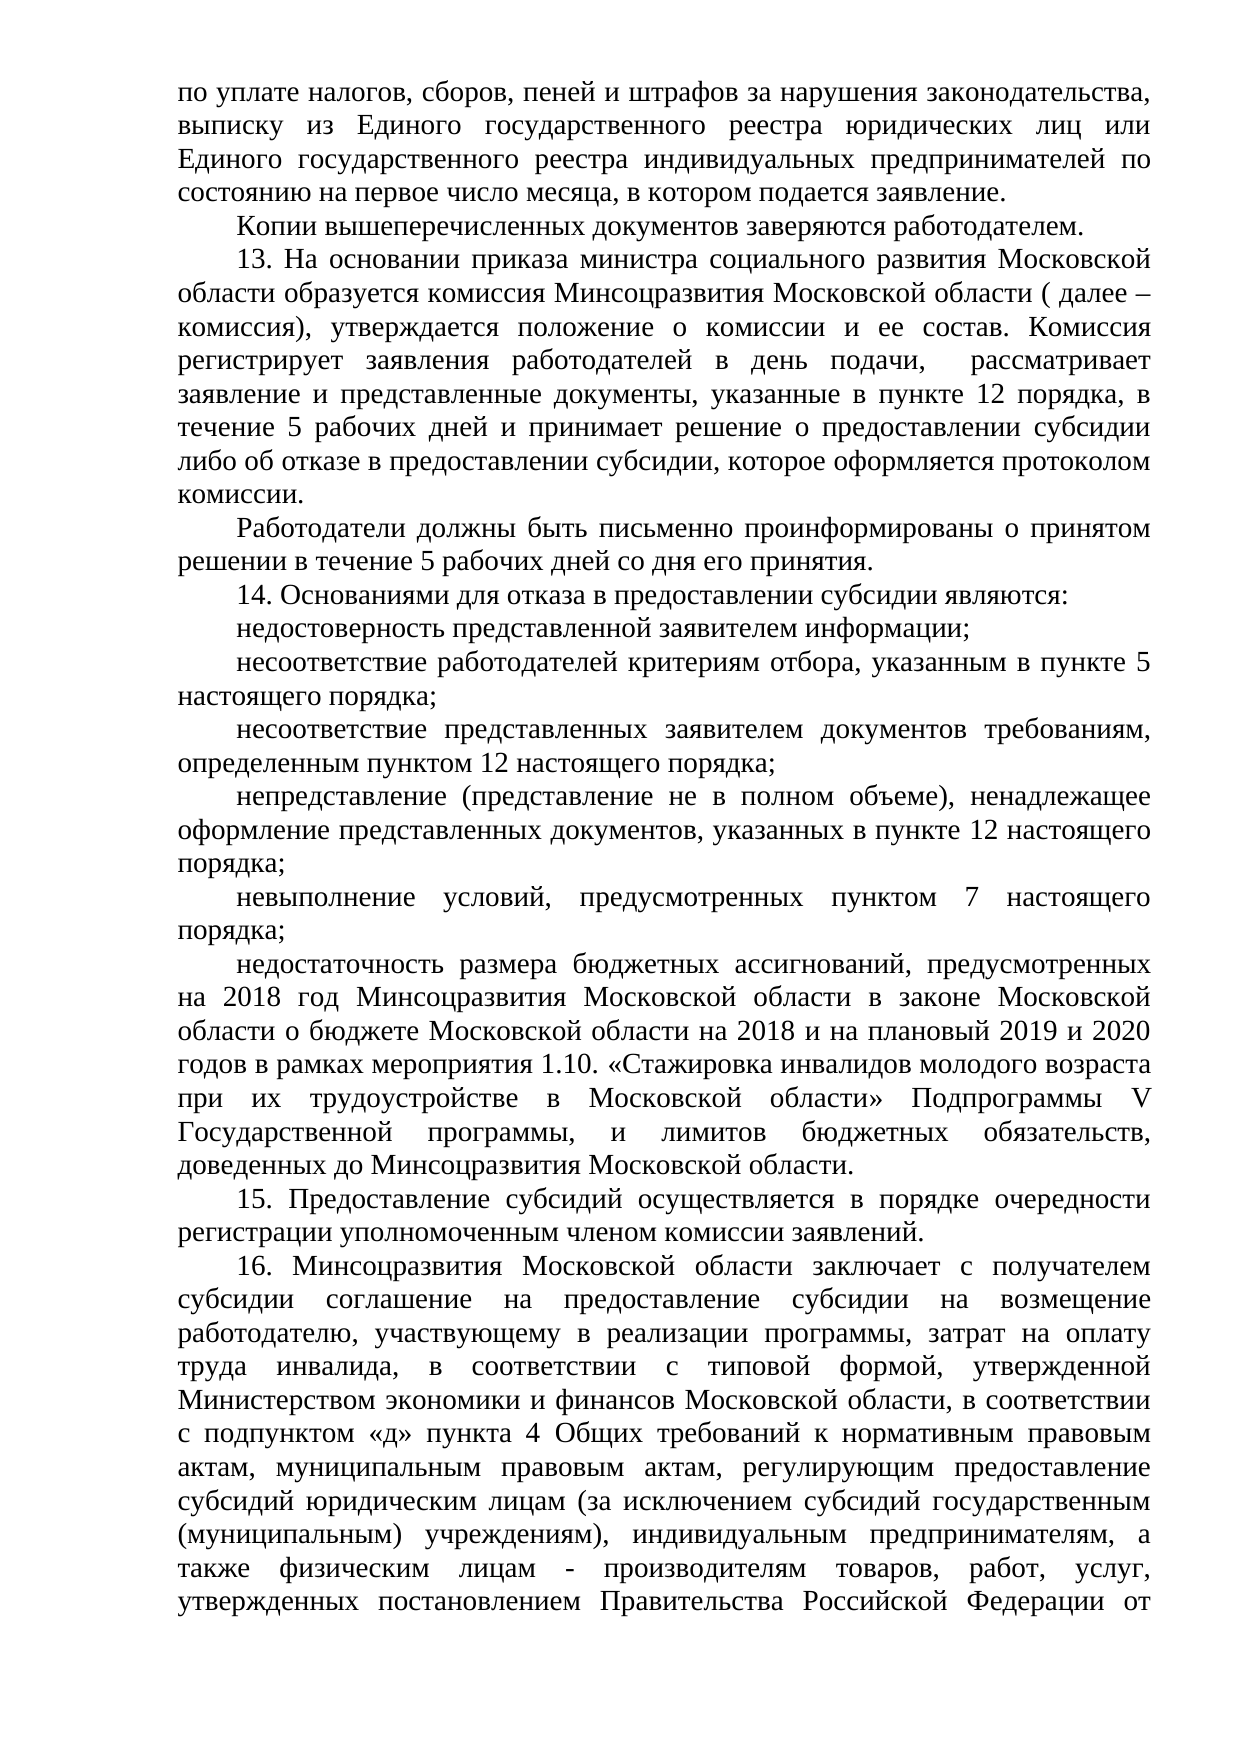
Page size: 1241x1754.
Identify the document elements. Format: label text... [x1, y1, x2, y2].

text невыполнение условий, предусмотренных пунктом 7 настоящего порядка; [177, 879, 1152, 946]
text 13. На основании приказа министра социального развития Московской области образуется комиссия Минсоцразвития Московской области ( далее –комиссия), утверждается положение о комиссии и ее состав. Комиссия регистрирует заявления работодателей в день подачи, рассматривает заявление и представленные документы, указанные в пункте 12 порядка, в течение 5 рабочих дней и принимает решение о предоставлении субсидии либо об отказе в предоставлении субсидии, которое оформляется протоколом комиссии. [177, 242, 1152, 510]
text несоответствие работодателей критериям отбора, указанным в пункте 5 настоящего порядка; [177, 644, 1152, 711]
text 14. Основаниями для отказа в предоставлении субсидии являются: [177, 577, 1152, 611]
text 15. Предоставление субсидий осуществляется в порядке очередности регистрации уполномоченным членом комиссии заявлений. [177, 1181, 1152, 1248]
text недостаточность размера бюджетных ассигнований, предусмотренных на 2018 год Минсоцразвития Московской области в законе Московской области о бюджете Московской области на 2018 и на плановый 2019 и 2020 годов в рамках мероприятия 1.10. «Стажировка инвалидов молодого возраста при их трудоустройстве в Московской области» Подпрограммы V Государственной программы, и лимитов бюджетных обязательств, доведенных до Минсоцразвития Московской области. [177, 946, 1152, 1181]
text Копии вышеперечисленных документов заверяются работодателем. [177, 208, 1152, 242]
text Работодатели должны быть письменно проинформированы о принятом решении в течение 5 рабочих дней со дня его принятия. [177, 510, 1152, 577]
text несоответствие представленных заявителем документов требованиям, определенным пунктом 12 настоящего порядка; [177, 711, 1152, 778]
text недостоверность представленной заявителем информации; [177, 611, 1152, 644]
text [177, 1248, 1152, 1617]
text непредставление (представление не в полном объеме), ненадлежащее оформление представленных документов, указанных в пункте 12 настоящего порядка; [177, 778, 1152, 879]
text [177, 74, 1152, 208]
